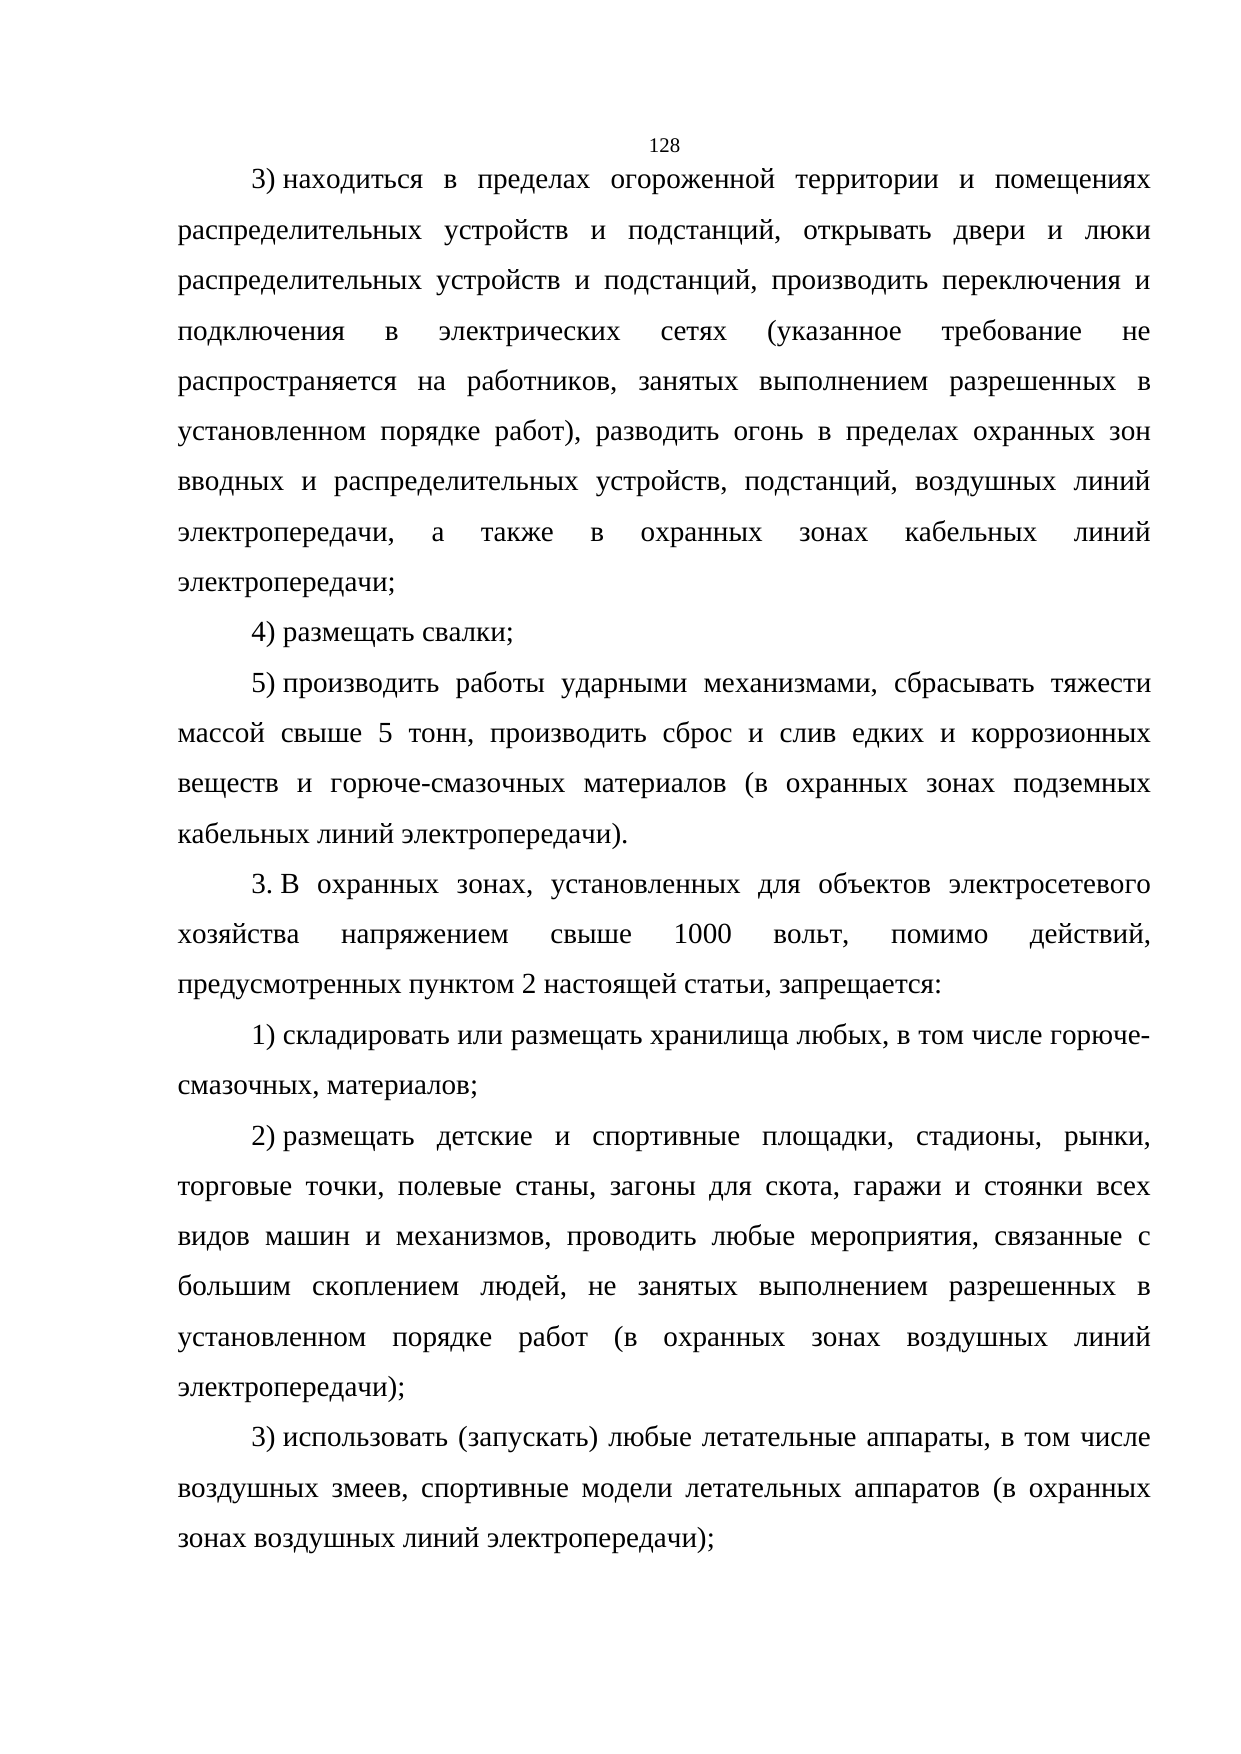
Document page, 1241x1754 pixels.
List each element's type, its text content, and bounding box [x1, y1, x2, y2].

text 3) находиться в пределах огороженной территории и помещениях распределительных устройств и подстанций, открывать двери и люки распределительных устройств и подстанций, производить переключения и подключения в электрических сетях (указанное требование не распространяется на работников, занятых выполнением разрешенных в установленном порядке работ), разводить огонь в пределах охранных зон вводных и распределительных устройств, подстанций, воздушных линий электропередачи, а также в охранных зонах кабельных линий электропередачи; [177, 162, 1152, 598]
text 3. В охранных зонах, установленных для объектов электросетевого хозяйства напряжением свыше 1000 вольт, помимо действий, предусмотренных пунктом 2 настоящей статьи, запрещается: [177, 866, 1152, 1000]
text 2) размещать детские и спортивные площадки, стадионы, рынки, торговые точки, полевые станы, загоны для скота, гаражи и стоянки всех видов машин и механизмов, проводить любые мероприятия, связанные с большим скоплением людей, не занятых выполнением разрешенных в установленном порядке работ (в охранных зонах воздушных линий электропередачи); [177, 1118, 1152, 1403]
text 3) использовать (запускать) любые летательные аппараты, в том числе воздушных змеев, спортивные модели летательных аппаратов (в охранных зонах воздушных линий электропередачи); [177, 1419, 1152, 1554]
text 5) производить работы ударными механизмами, сбрасывать тяжести массой свыше 5 тонн, производить сброс и слив едких и коррозионных веществ и горюче-смазочных материалов (в охранных зонах подземных кабельных линий электропередачи). [177, 665, 1152, 849]
text 4) размещать свалки; [177, 614, 1152, 648]
text 1) складировать или размещать хранилища любых, в том числе горюче-смазочных, материалов; [177, 1017, 1152, 1101]
